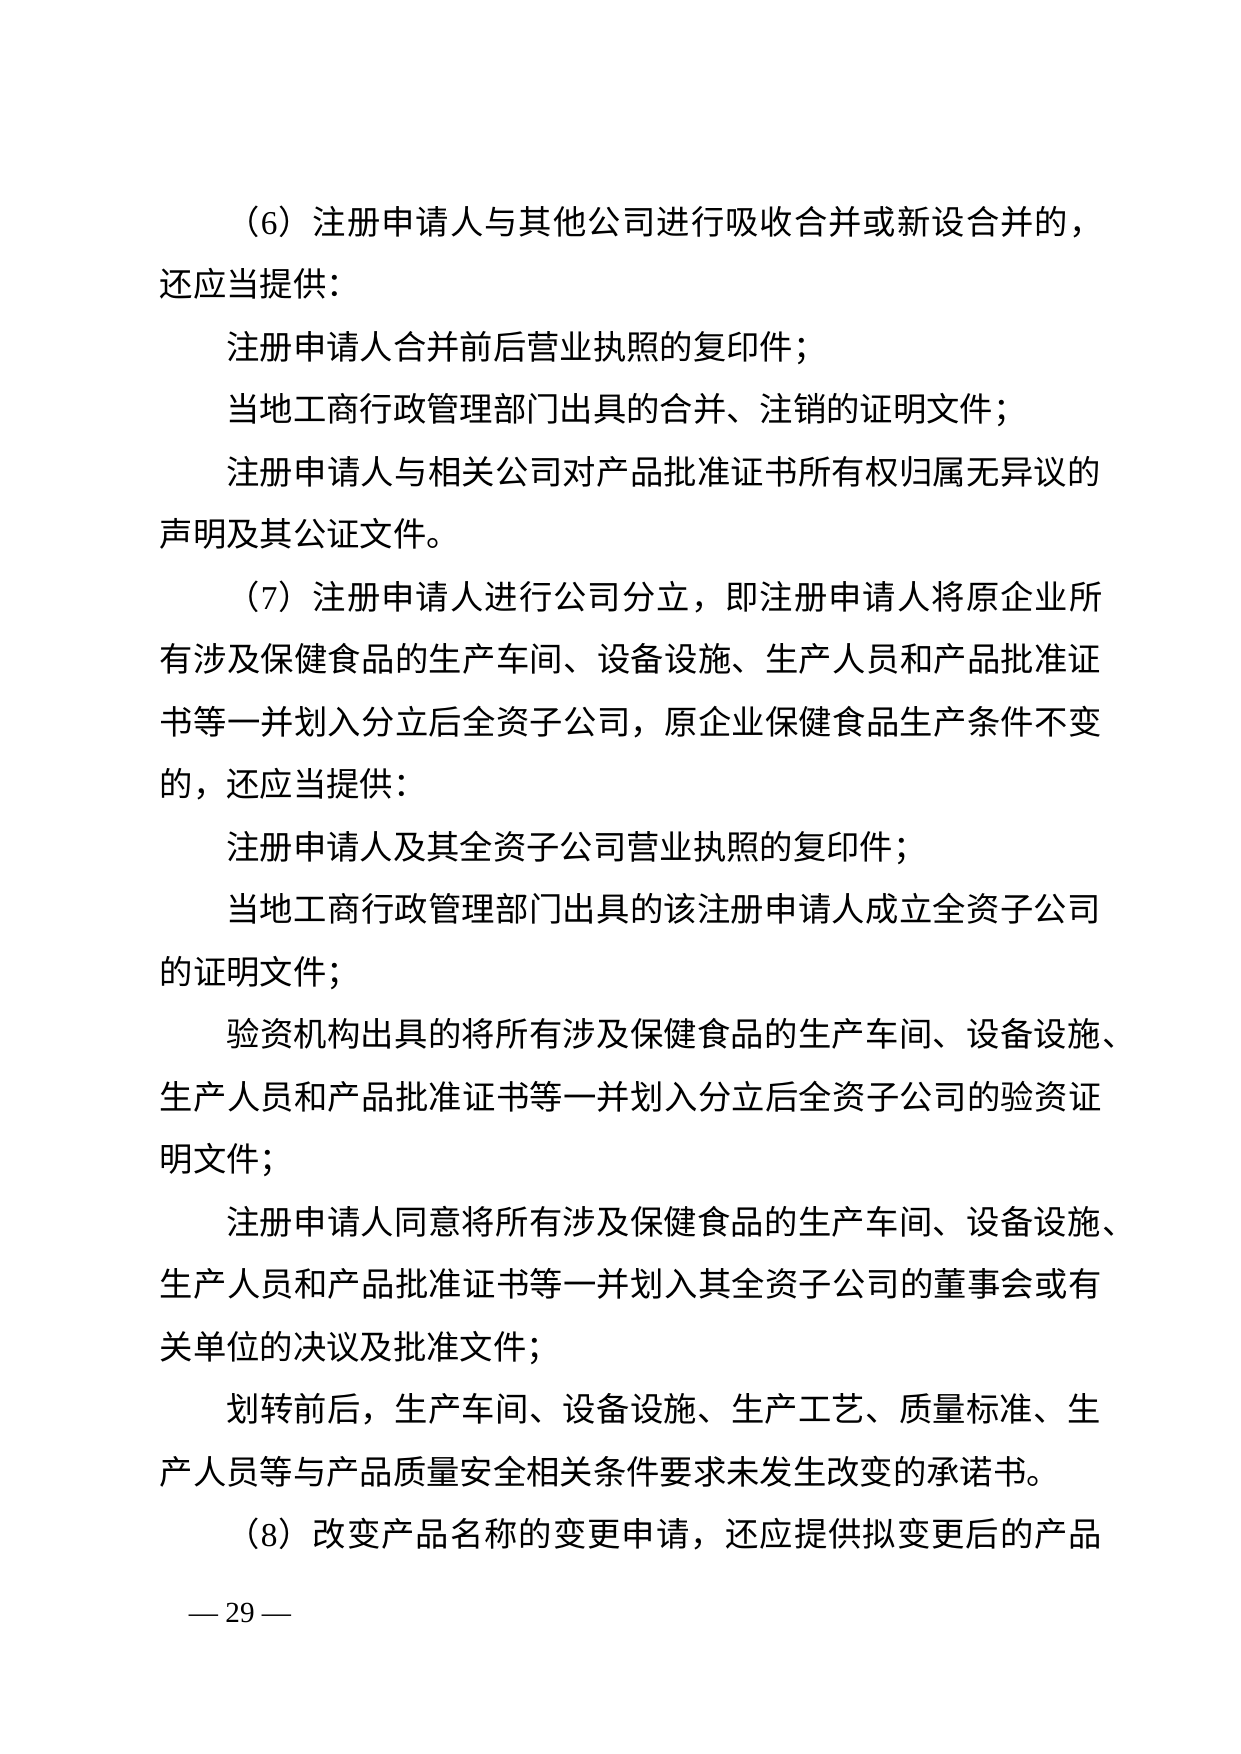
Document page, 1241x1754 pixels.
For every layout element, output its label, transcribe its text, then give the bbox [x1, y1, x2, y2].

text 验资机构出具的将所有涉及保健食品的生产车间、设备设施、生产人员和产品批准证书等一并划入分立后全资子公司的验资证明文件； [159, 997, 1103, 1184]
text 当地工商行政管理部门出具的该注册申请人成立全资子公司的证明文件； [159, 872, 1103, 997]
text （6）注册申请人与其他公司进行吸收合并或新设合并的，还应当提供： [159, 184, 1103, 309]
text （7）注册申请人进行公司分立，即注册申请人将原企业所有涉及保健食品的生产车间、设备设施、生产人员和产品批准证书等一并划入分立后全资子公司，原企业保健食品生产条件不变的，还应当提供： [159, 559, 1103, 809]
text 注册申请人及其全资子公司营业执照的复印件； [159, 809, 1103, 872]
text 当地工商行政管理部门出具的合并、注销的证明文件； [159, 372, 1103, 434]
text 注册申请人同意将所有涉及保健食品的生产车间、设备设施、生产人员和产品批准证书等一并划入其全资子公司的董事会或有关单位的决议及批准文件； [159, 1184, 1103, 1372]
text 划转前后，生产车间、设备设施、生产工艺、质量标准、生产人员等与产品质量安全相关条件要求未发生改变的承诺书。 [159, 1372, 1103, 1497]
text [159, 1497, 1103, 1559]
text 注册申请人合并前后营业执照的复印件； [159, 309, 1103, 372]
text 注册申请人与相关公司对产品批准证书所有权归属无异议的声明及其公证文件。 [159, 434, 1103, 559]
